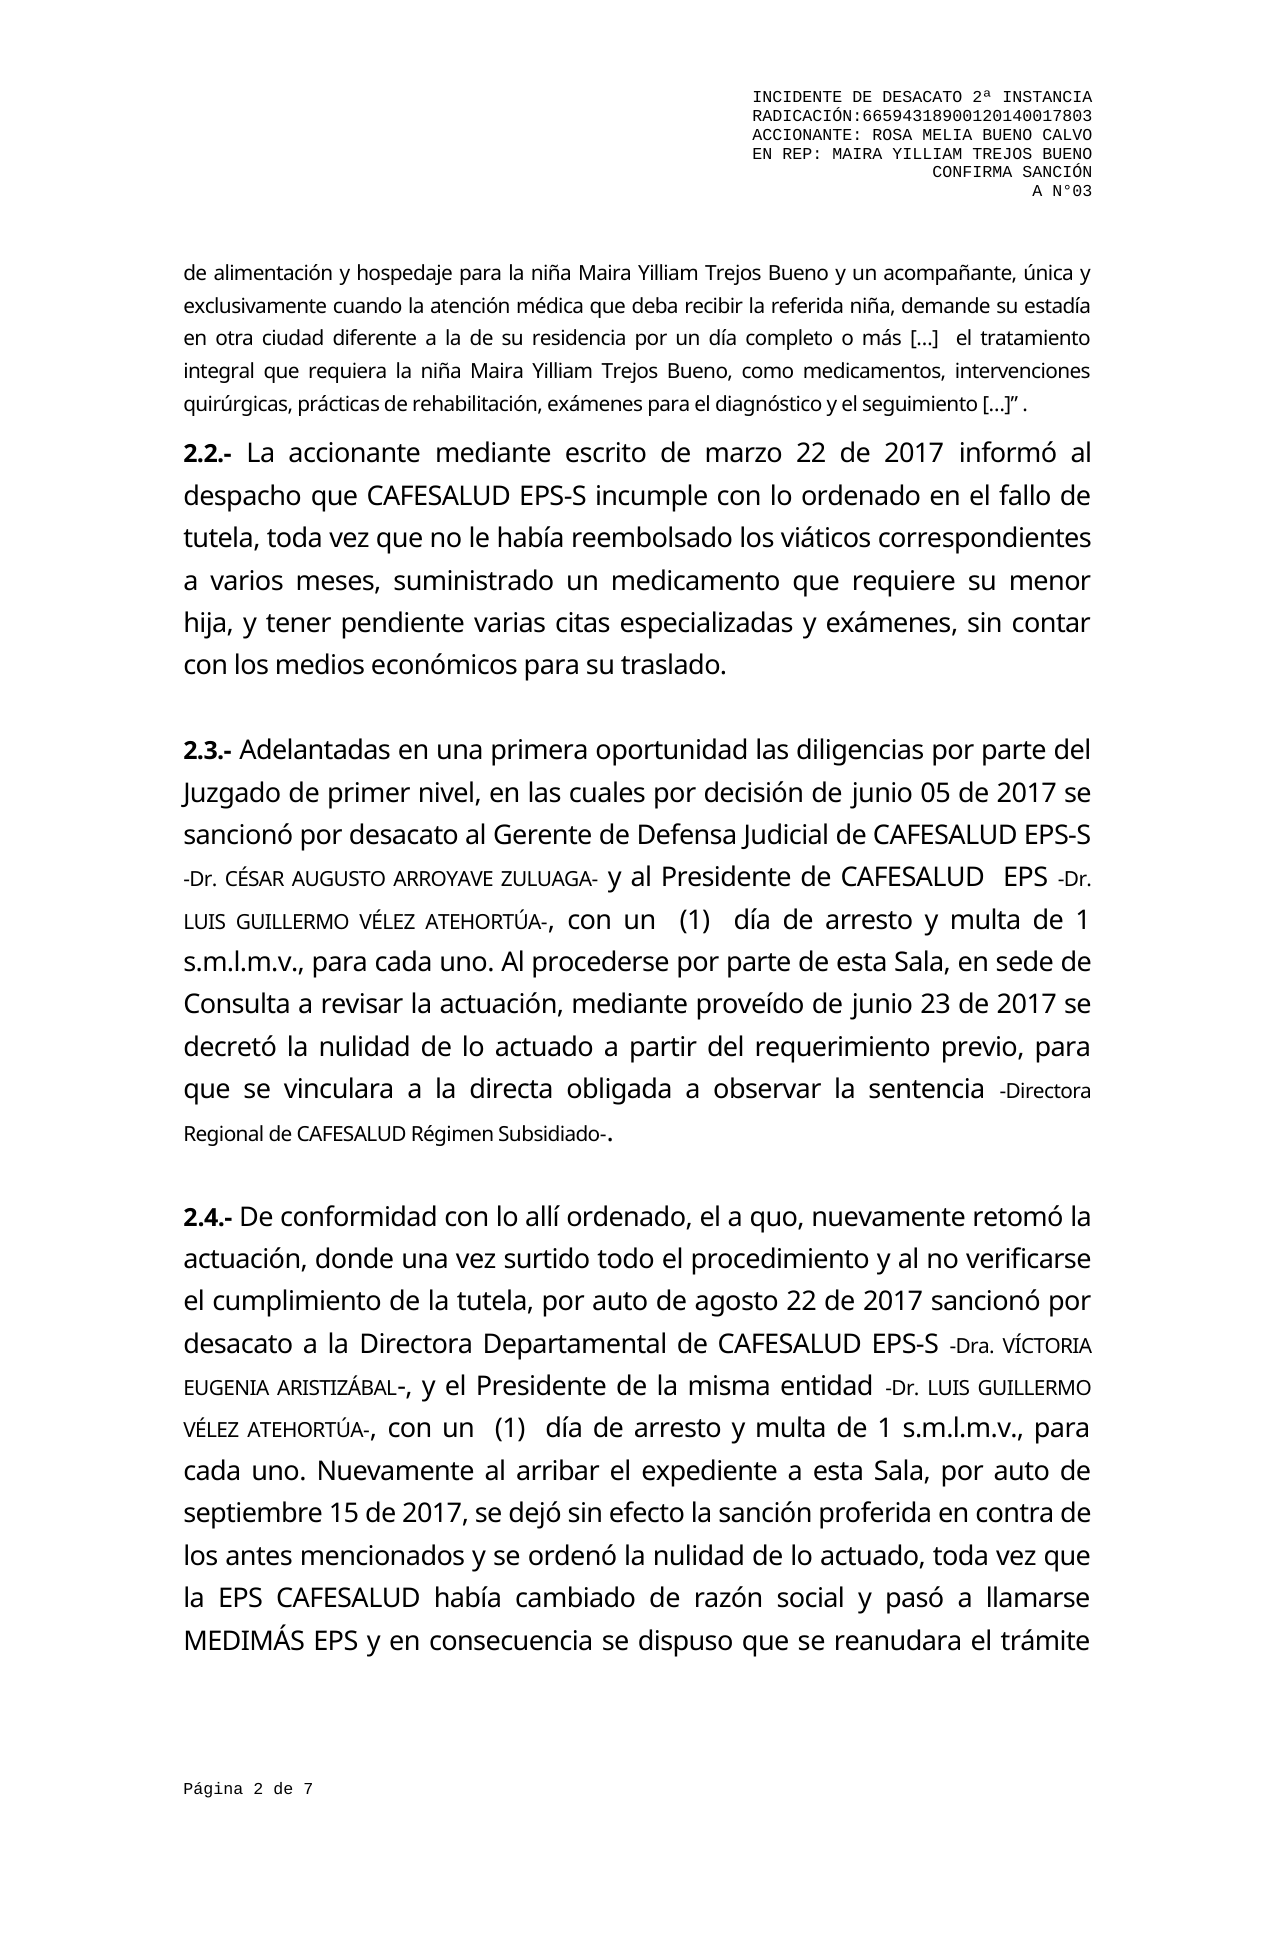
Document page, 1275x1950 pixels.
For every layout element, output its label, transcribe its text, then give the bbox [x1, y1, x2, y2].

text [183, 1197, 1092, 1658]
text 2.3.- Adelantadas en una primera oportunidad las diligencias por parte del Juzgado de primer nivel, en las cuales por decisión de junio 05 de 2017 se sancionó por desacato al Gerente de Defensa Judicial de CAFESALUD EPS-S -Dr. CÉSAR AUGUSTO ARROYAVE ZULUAGA- y al Presidente de CAFESALUD EPS -Dr. LUIS GUILLERMO VÉLEZ ATEHORTÚA-, con un (1) día de arresto y multa de 1 s.m.l.m.v., para cada uno. Al procederse por parte de esta Sala, en sede de Consulta a revisar la actuación, mediante proveído de junio 23 de 2017 se decretó la nulidad de lo actuado a partir del requerimiento previo, para que se vinculara a la directa obligada a observar la sentencia -Directora Regional de CAFESALUD Régimen Subsidiado-. [183, 731, 1092, 1149]
text 2.2.- La accionante mediante escrito de marzo 22 de 2017 informó al despacho que CAFESALUD EPS-S incumple con lo ordenado en el fallo de tutela, toda vez que no le había reembolsado los viáticos correspondientes a varios meses, suministrado un medicamento que requiere su menor hija, y tener pendiente varias citas especializadas y exámenes, sin contar con los medios económicos para su traslado. [183, 434, 1092, 683]
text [183, 258, 1092, 417]
